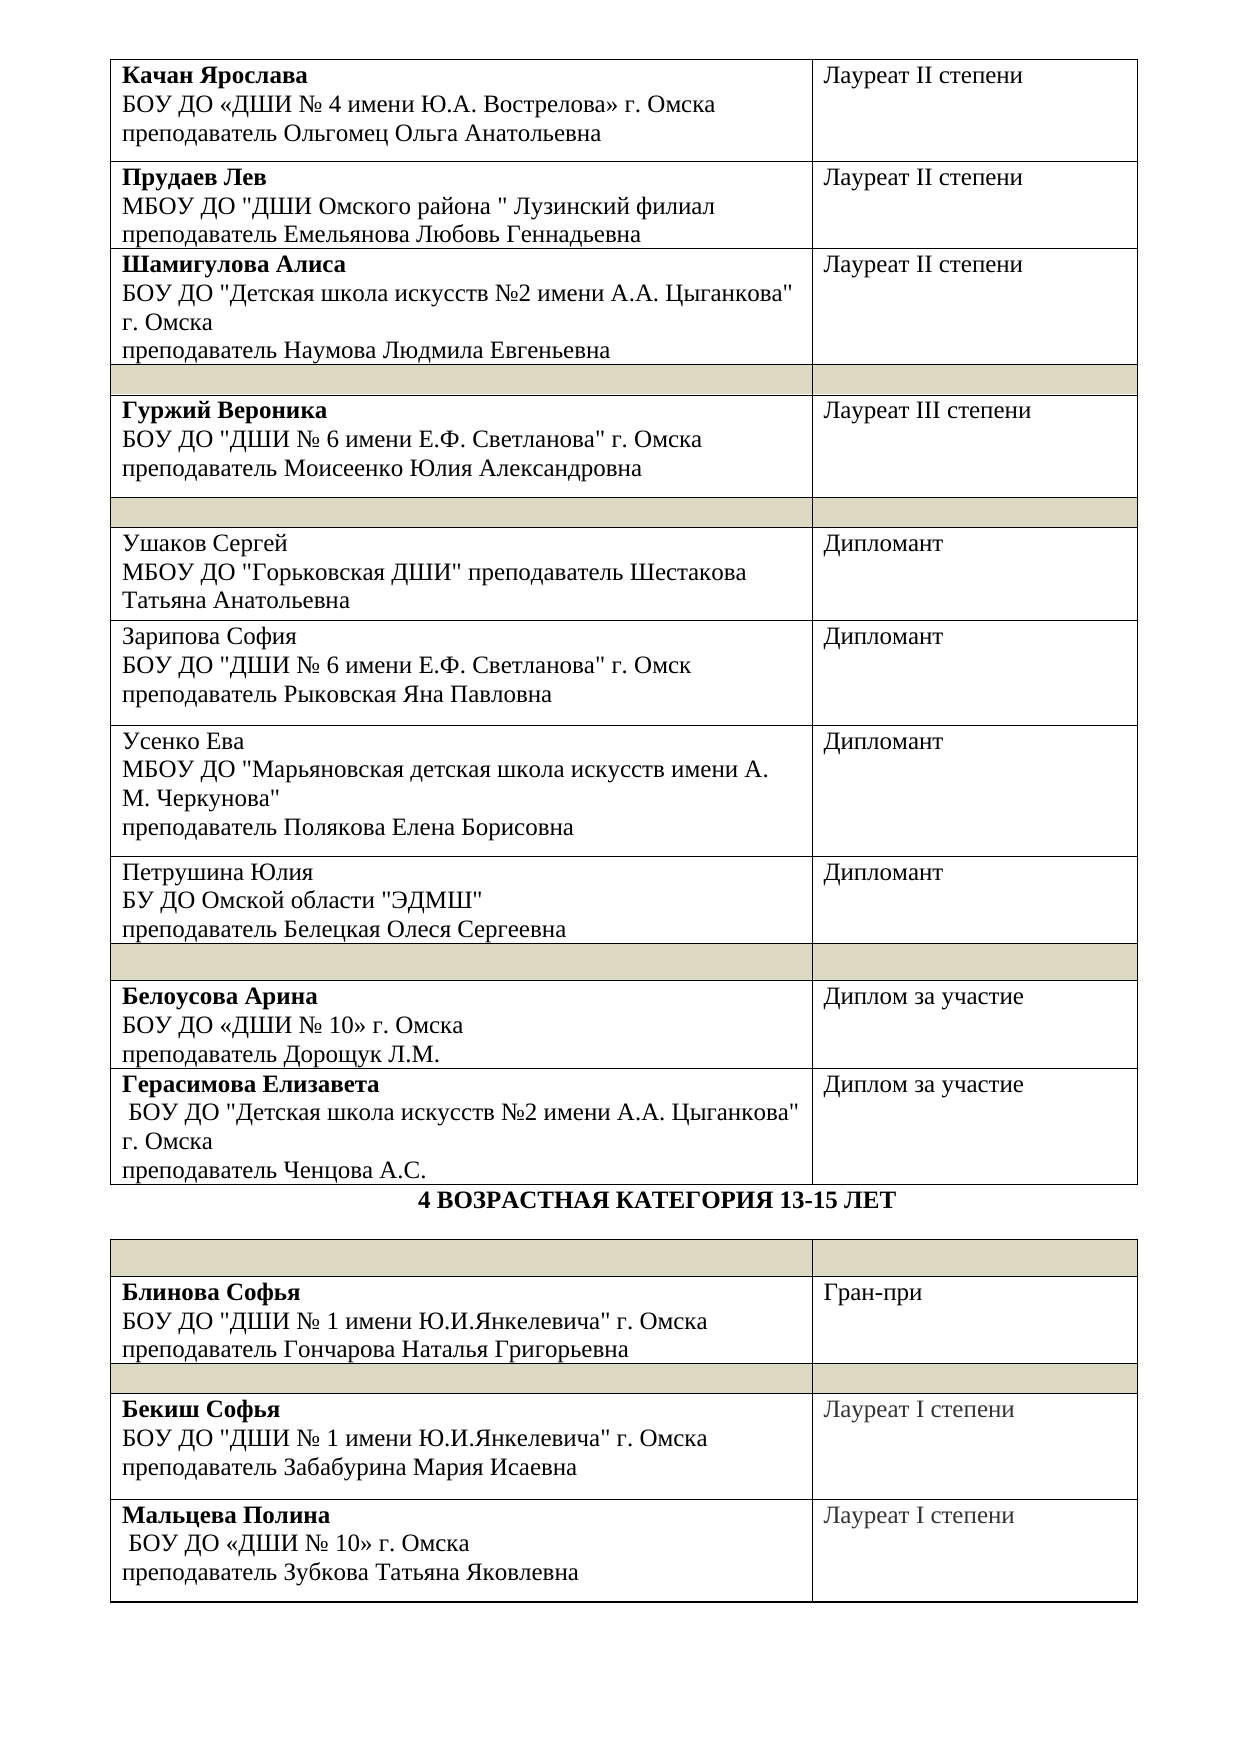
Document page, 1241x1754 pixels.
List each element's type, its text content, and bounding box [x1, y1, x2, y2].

table_cell Дипломант [813, 528, 1137, 620]
table_cell [813, 1364, 1137, 1393]
table_cell Белоусова Арина БОУ ДО «ДШИ № 10» г. Омска преподаватель Дорощук Л.М. [111, 981, 812, 1068]
table_cell Гуржий Вероника БОУ ДО "ДШИ № 6 имени Е.Ф. Светланова" г. Омска преподаватель Моисеенко Юлия Александровна [111, 396, 812, 497]
table_cell Мальцева Полина БОУ ДО «ДШИ № 10» г. Омска преподаватель Зубкова Татьяна Яковлевна [111, 1500, 812, 1601]
table_cell Лауреат II степени [813, 249, 1137, 364]
table_cell Дипломант [813, 621, 1137, 725]
table_cell [813, 944, 1137, 980]
table_cell Диплом за участие [813, 981, 1137, 1068]
table_cell Диплом за участие [813, 1069, 1137, 1184]
table_cell Лауреат III степени [813, 396, 1137, 497]
table_cell Лауреат II степени [813, 60, 1137, 161]
table_cell Лауреат I степени [813, 1500, 1137, 1601]
table_cell [813, 498, 1137, 527]
table_cell Лауреат II степени [813, 162, 1137, 248]
table_cell [111, 365, 812, 394]
table_cell [111, 1364, 812, 1393]
table_cell Герасимова Елизавета БОУ ДО "Детская школа искусств №2 имени А.А. Цыганкова" г. Омска преподаватель Ченцова А.С. [111, 1069, 812, 1184]
table_header [813, 1240, 1137, 1276]
table_cell Дипломант [813, 857, 1137, 943]
table_header [111, 1240, 812, 1276]
table_cell Качан Ярослава БОУ ДО «ДШИ № 4 имени Ю.А. Вострелова» г. Омска преподаватель Ольгомец Ольга Анатольевна [111, 60, 812, 161]
table_cell Дипломант [813, 726, 1137, 856]
table_cell Петрушина Юлия БУ ДО Омской области "ЭДМШ" преподаватель Белецкая Олеся Сергеевна [111, 857, 812, 943]
table_cell Гран-при [813, 1277, 1137, 1363]
table_cell [111, 498, 812, 527]
table_cell Блинова Софья БОУ ДО "ДШИ № 1 имени Ю.И.Янкелевича" г. Омска преподаватель Гончарова Наталья Григорьевна [111, 1277, 812, 1363]
table_cell Лауреат I степени [813, 1394, 1137, 1499]
table_cell [813, 365, 1137, 394]
table_cell [111, 944, 812, 980]
text 4 ВОЗРАСТНАЯ КАТЕГОРИЯ 13-15 ЛЕТ [177, 1185, 1137, 1213]
table_cell Бекиш Софья БОУ ДО "ДШИ № 1 имени Ю.И.Янкелевича" г. Омска преподаватель Забабурина Мария Исаевна [111, 1394, 812, 1499]
table_cell Шамигулова Алиса БОУ ДО "Детская школа искусств №2 имени А.А. Цыганкова" г. Омска преподаватель Наумова Людмила Евгеньевна [111, 249, 812, 364]
table_cell Прудаев Лев МБОУ ДО "ДШИ Омского района " Лузинский филиал преподаватель Емельянова Любовь Геннадьевна [111, 162, 812, 248]
table_cell Зарипова София БОУ ДО "ДШИ № 6 имени Е.Ф. Светланова" г. Омск преподаватель Рыковская Яна Павловна [111, 621, 812, 725]
table_cell Ушаков Сергей МБОУ ДО "Горьковская ДШИ" преподаватель Шестакова Татьяна Анатольевна [111, 528, 812, 620]
table_cell Усенко Ева МБОУ ДО "Марьяновская детская школа искусств имени А. М. Черкунова" преподаватель Полякова Елена Борисовна [111, 726, 812, 856]
